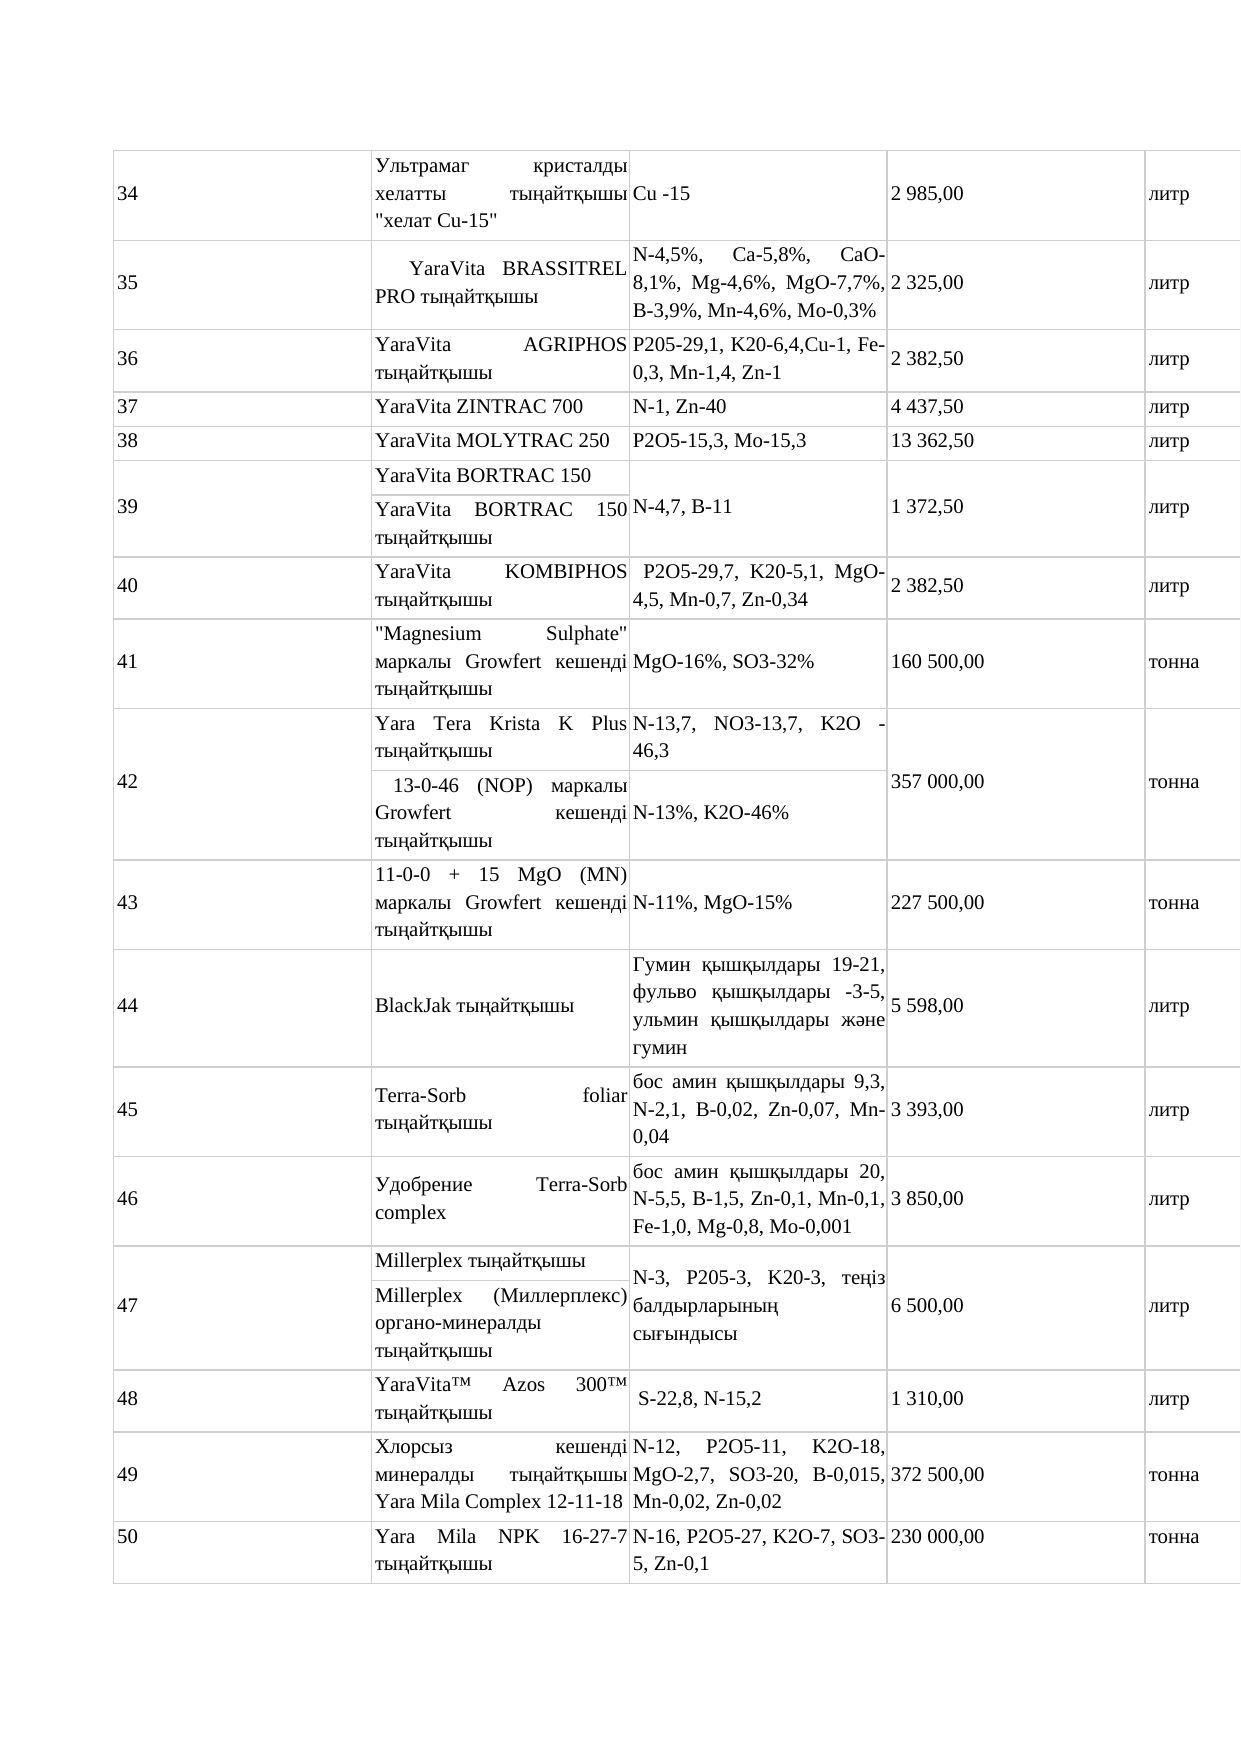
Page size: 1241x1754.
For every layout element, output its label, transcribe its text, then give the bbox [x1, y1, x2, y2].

table_cell 39 [114, 461, 371, 556]
table_cell 11-0-0 + 15 MgO (MN) маркалы Growfert кешенді тыңайтқышы [372, 861, 629, 949]
table_cell 38 [114, 427, 371, 460]
table_cell 45 [114, 1068, 371, 1156]
table_cell литр [1146, 1247, 1240, 1369]
table_cell Yara Tera Krista K Plus тыңайтқышы [372, 709, 629, 770]
table_cell 1 372,50 [888, 461, 1144, 556]
table_cell 372 500,00 [888, 1433, 1144, 1521]
table_cell литр [1146, 393, 1240, 426]
table_cell YaraVita BORTRAC 150 тыңайтқышы [372, 496, 629, 556]
table_cell YaraVita™ Azos 300™ тыңайтқышы [372, 1371, 629, 1431]
table_cell литр [1146, 1371, 1240, 1431]
table_cell N-12, P2O5-11, K2O-18, MgO-2,7, SO3-20, B-0,015, Mn-0,02, Zn-0,02 [630, 1433, 886, 1521]
table_cell 49 [114, 1433, 371, 1521]
table_cell YaraVita BORTRAC 150 [372, 461, 629, 494]
table_cell Yara Mila NPK 16-27-7 тыңайтқышы [372, 1522, 629, 1583]
table_cell литр [1146, 330, 1240, 391]
table_cell Millerplex (Миллерплекс) органо-минералды тыңайтқышы [372, 1281, 629, 1369]
table_cell литр [1146, 1157, 1240, 1245]
table_cell Cu -15 [630, 151, 886, 239]
table_cell 6 500,00 [888, 1247, 1144, 1369]
table_cell 357 000,00 [888, 709, 1144, 859]
table_cell 50 [114, 1522, 371, 1583]
table_cell 37 [114, 393, 371, 426]
table_cell литр [1146, 241, 1240, 329]
table_cell 227 500,00 [888, 861, 1144, 949]
table_cell Terra-Sorb foliar тыңайтқышы [372, 1068, 629, 1156]
table_cell 2 325,00 [888, 241, 1144, 329]
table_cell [630, 1522, 886, 1583]
table_cell 13-0-46 (NOP) маркалы Growfert кешенді тыңайтқышы [372, 771, 629, 859]
table_cell 2 382,50 [888, 330, 1144, 391]
table_cell YaraVita BRASSITREL PRO тыңайтқышы [372, 241, 629, 329]
table_cell YaraVita AGRIPHOS тыңайтқышы [372, 330, 629, 391]
table_cell YaraVita KOMBIPHOS тыңайтқышы [372, 558, 629, 618]
table_cell тонна [1146, 620, 1240, 708]
table_cell YaraVita MOLYTRAC 250 [372, 427, 629, 460]
table_cell бос амин қышқылдары 9,3, N-2,1, B-0,02, Zn-0,07, Mn-0,04 [630, 1068, 886, 1156]
table_cell 4 437,50 [888, 393, 1144, 426]
table_cell литр [1146, 461, 1240, 556]
table_cell Гумин қышқылдары 19-21, фульво қышқылдары -3-5, ульмин қышқылдары және гумин [630, 950, 886, 1066]
table_cell 5 598,00 [888, 950, 1144, 1066]
table_cell N-4,5%, Ca-5,8%, CaO-8,1%, Mg-4,6%, MgO-7,7%, B-3,9%, Mn-4,6%, Mo-0,3% [630, 241, 886, 329]
table_cell 48 [114, 1371, 371, 1431]
table_cell 40 [114, 558, 371, 618]
table_cell бос амин қышқылдары 20, N-5,5, B-1,5, Zn-0,1, Mn-0,1, Fe-1,0, Mg-0,8, Mo-0,001 [630, 1157, 886, 1245]
table_cell 160 500,00 [888, 620, 1144, 708]
table_cell литр [1146, 558, 1240, 618]
table_cell тонна [1146, 1522, 1240, 1583]
table_cell 35 [114, 241, 371, 329]
table_cell тонна [1146, 861, 1240, 949]
table_cell 46 [114, 1157, 371, 1245]
table_cell литр [1146, 950, 1240, 1066]
table_cell 47 [114, 1247, 371, 1369]
table_cell Millerplex тыңайтқышы [372, 1247, 629, 1280]
table_cell N-11%, MgO-15% [630, 861, 886, 949]
table_cell N-13%, K2O-46% [630, 771, 886, 859]
table_cell 2 382,50 [888, 558, 1144, 618]
table_cell 42 [114, 709, 371, 859]
table_cell литр [1146, 151, 1240, 239]
table_cell 3 393,00 [888, 1068, 1144, 1156]
table_cell N-4,7, B-11 [630, 461, 886, 556]
table_cell тонна [1146, 1433, 1240, 1521]
table_cell тонна [1146, 709, 1240, 859]
table_cell BlackJak тыңайтқышы [372, 950, 629, 1066]
table_cell литр [1146, 427, 1240, 460]
table_cell P2O5-15,3, Mo-15,3 [630, 427, 886, 460]
table_cell YaraVita ZINTRAC 700 [372, 393, 629, 426]
table_cell N-3, P205-3, K20-3, теңіз балдырларының сығындысы [630, 1247, 886, 1369]
table_cell S-22,8, N-15,2 [630, 1371, 886, 1431]
table_cell 36 [114, 330, 371, 391]
table_cell Удобрение Terra-Sorb complex [372, 1157, 629, 1245]
table_cell 1 310,00 [888, 1371, 1144, 1431]
table_cell 44 [114, 950, 371, 1066]
table_cell 43 [114, 861, 371, 949]
table_cell P2О5-29,7, K20-5,1, MgO-4,5, Mn-0,7, Zn-0,34 [630, 558, 886, 618]
table_cell N-1, Zn-40 [630, 393, 886, 426]
table_cell "Magnesium Sulphate" маркалы Growfert кешенді тыңайтқышы [372, 620, 629, 708]
table_cell Ультрамаг кристалды хелатты тыңайтқышы "хелат Cu-15" [372, 151, 629, 239]
table_cell 3 850,00 [888, 1157, 1144, 1245]
table_cell P205-29,1, K20-6,4,Cu-1, Fe-0,3, Mn-1,4, Zn-1 [630, 330, 886, 391]
table_cell литр [1146, 1068, 1240, 1156]
table_cell 230 000,00 [888, 1522, 1144, 1583]
table_cell МgО-16%, SО3-32% [630, 620, 886, 708]
table_cell Хлорсыз кешенді минералды тыңайтқышы Yara Mila Complex 12-11-18 [372, 1433, 629, 1521]
table_cell 41 [114, 620, 371, 708]
table_cell 13 362,50 [888, 427, 1144, 460]
table_cell N-13,7, NO3-13,7, K2O - 46,3 [630, 709, 886, 770]
table_cell 34 [114, 151, 371, 239]
table_cell 2 985,00 [888, 151, 1144, 239]
